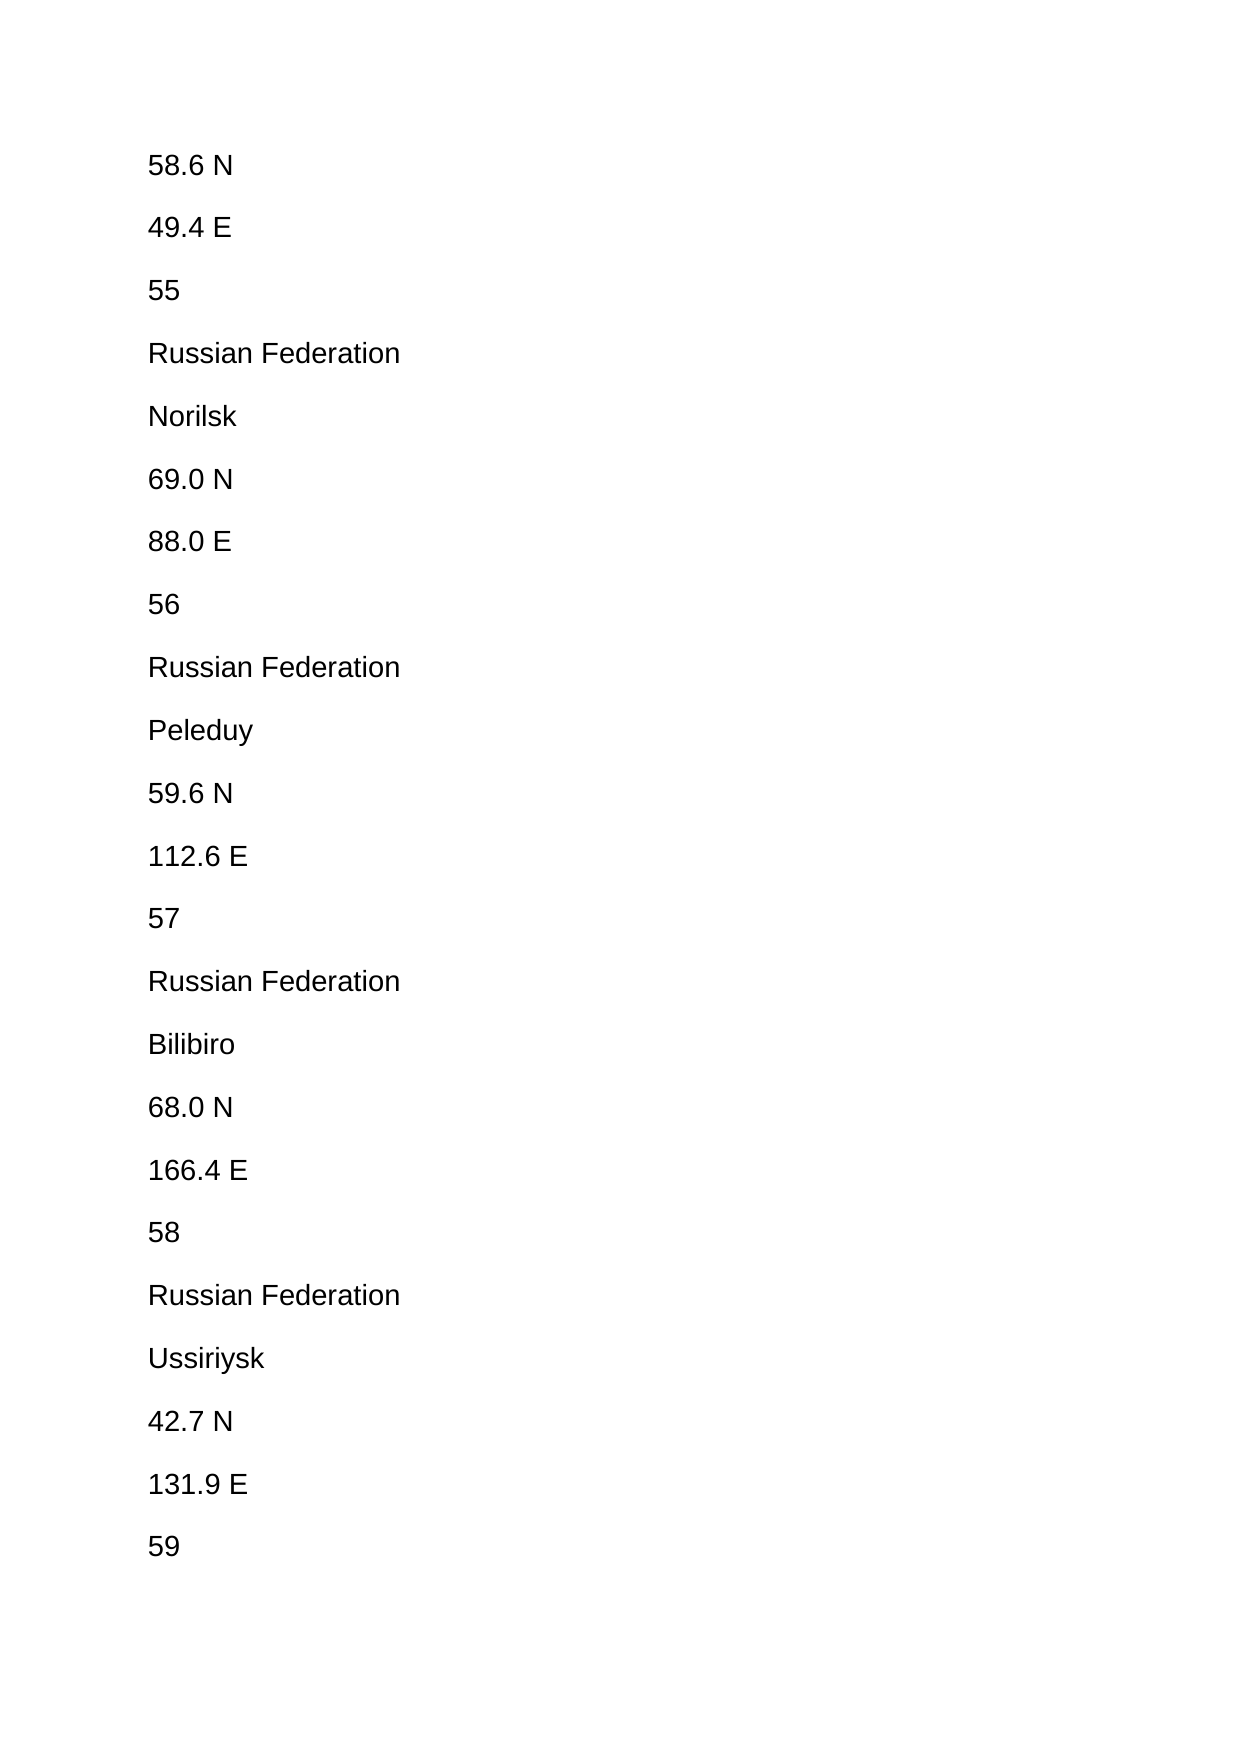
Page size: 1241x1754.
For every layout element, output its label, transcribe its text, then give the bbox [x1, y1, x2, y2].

text 58.6 N [148, 148, 1093, 181]
text 59.6 N [148, 776, 1093, 809]
text 69.0 N [148, 462, 1093, 495]
text 55 [148, 273, 1093, 307]
text 58 [148, 1215, 1093, 1249]
text Bilibiro [148, 1027, 1093, 1061]
text 42.7 N [148, 1404, 1093, 1437]
text Peleduy [148, 713, 1093, 746]
text Russian Federation [148, 650, 1093, 684]
text 57 [148, 901, 1093, 935]
text 166.4 E [148, 1153, 1093, 1186]
text 131.9 E [148, 1467, 1093, 1500]
text 59 [148, 1529, 1093, 1563]
text Norilsk [148, 399, 1093, 432]
text 112.6 E [148, 838, 1093, 872]
text Russian Federation [148, 336, 1093, 369]
text 68.0 N [148, 1090, 1093, 1123]
text 56 [148, 587, 1093, 621]
text Ussiriysk [148, 1341, 1093, 1374]
text 49.4 E [148, 210, 1093, 244]
text Russian Federation [148, 1278, 1093, 1312]
text Russian Federation [148, 964, 1093, 998]
text 88.0 E [148, 524, 1093, 558]
